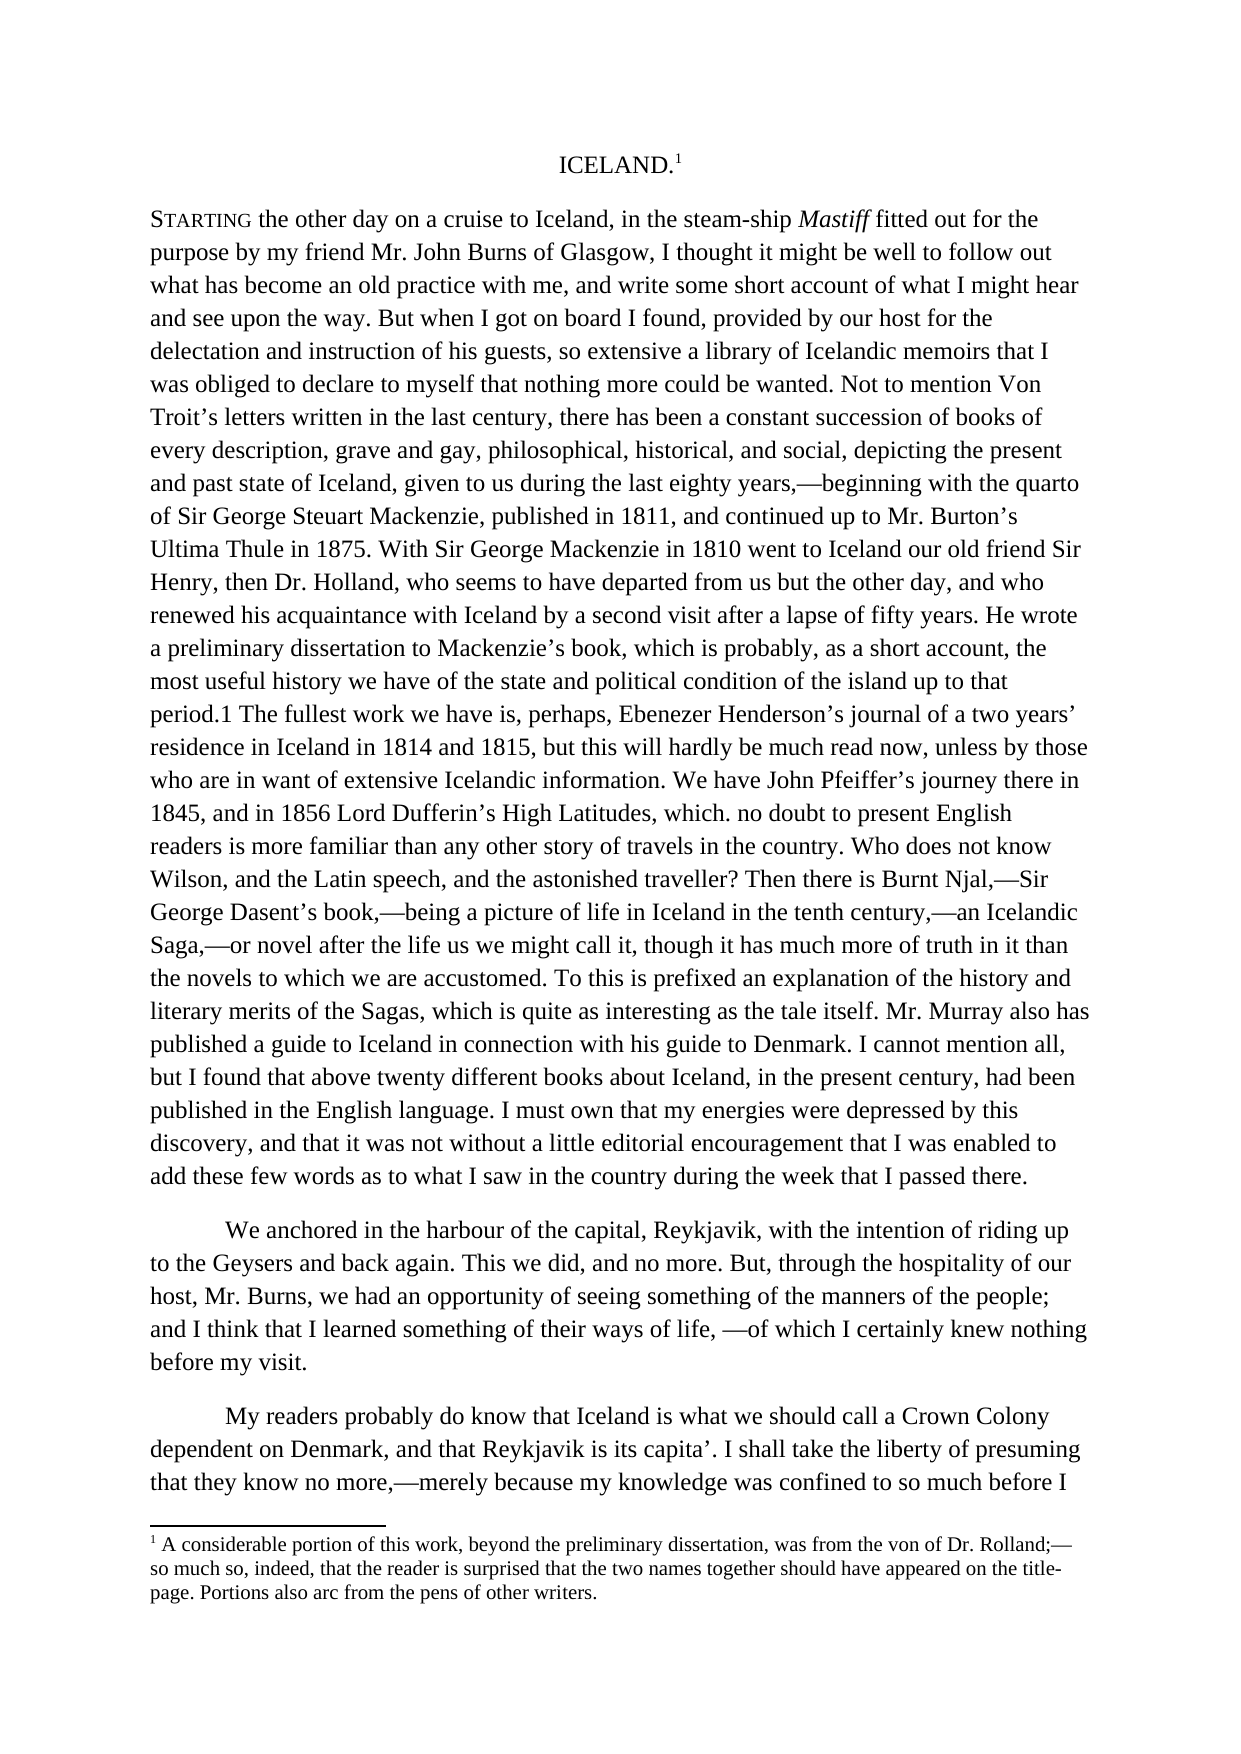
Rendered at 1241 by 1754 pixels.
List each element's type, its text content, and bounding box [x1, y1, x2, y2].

text ICELAND. [150, 150, 1090, 179]
text We anchored in the harbour of the capital, Reykjavik, with the intention of riding up to the Geysers and back again. This we did, and no more. But, through the hospitality of our host, Mr. Burns, we had an opportunity of seeing something of the manners of the people; and I think that I learned something of their ways of life, —of which I certainly knew nothing before my visit. [150, 1215, 1090, 1376]
text Starting the other day on a cruise to Iceland, in the steam-ship Mastiff fitted out for the purpose by my friend Mr. John Burns of Glasgow, I thought it might be well to follow out what has become an old practice with me, and write some short account of what I might hear and see upon the way. But when I got on board I found, provided by our host for the delectation and instruction of his guests, so extensive a library of Icelandic memoirs that I was obliged to declare to myself that nothing more could be wanted. Not to mention Von Troit’s letters written in the last century, there has been a constant succession of books of every description, grave and gay, philosophical, historical, and social, depicting the present and past state of Iceland, given to us during the last eighty years,—beginning with the quarto of Sir George Steuart Mackenzie, published in 1811, and continued up to Mr. Burton’s Ultima Thule in 1875. With Sir George Mackenzie in 1810 went to Iceland our old friend Sir Henry, then Dr. Holland, who seems to have departed from us but the other day, and who renewed his acquaintance with Iceland by a second visit after a lapse of fifty years. He wrote a preliminary dissertation to Mackenzie’s book, which is probably, as a short account, the most useful history we have of the state and political condition of the island up to that period.1 The fullest work we have is, perhaps, Ebenezer Henderson’s journal of a two years’ residence in Iceland in 1814 and 1815, but this will hardly be much read now, unless by those who are in want of extensive Icelandic information. We have John Pfeiffer’s journey there in 1845, and in 1856 Lord Dufferin’s High Latitudes, which. no doubt to present English readers is more familiar than any other story of travels in the country. Who does not know Wilson, and the Latin speech, and the astonished traveller? Then there is Burnt Njal,—Sir George Dasent’s book,—being a picture of life in Iceland in the tenth century,—an Icelandic Saga,—or novel after the life us we might call it, though it has much more of truth in it than the novels to which we are accustomed. To this is prefixed an explanation of the history and literary merits of the Sagas, which is quite as interesting as the tale itself. Mr. Murray also has published a guide to Iceland in connection with his guide to Denmark. I cannot mention all, but I found that above twenty different books about Iceland, in the present century, had been published in the English language. I must own that my energies were depressed by this discovery, and that it was not without a little editorial encouragement that I was enabled to add these few words as to what I saw in the country during the week that I passed there. [150, 204, 1090, 1190]
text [150, 1401, 1090, 1496]
